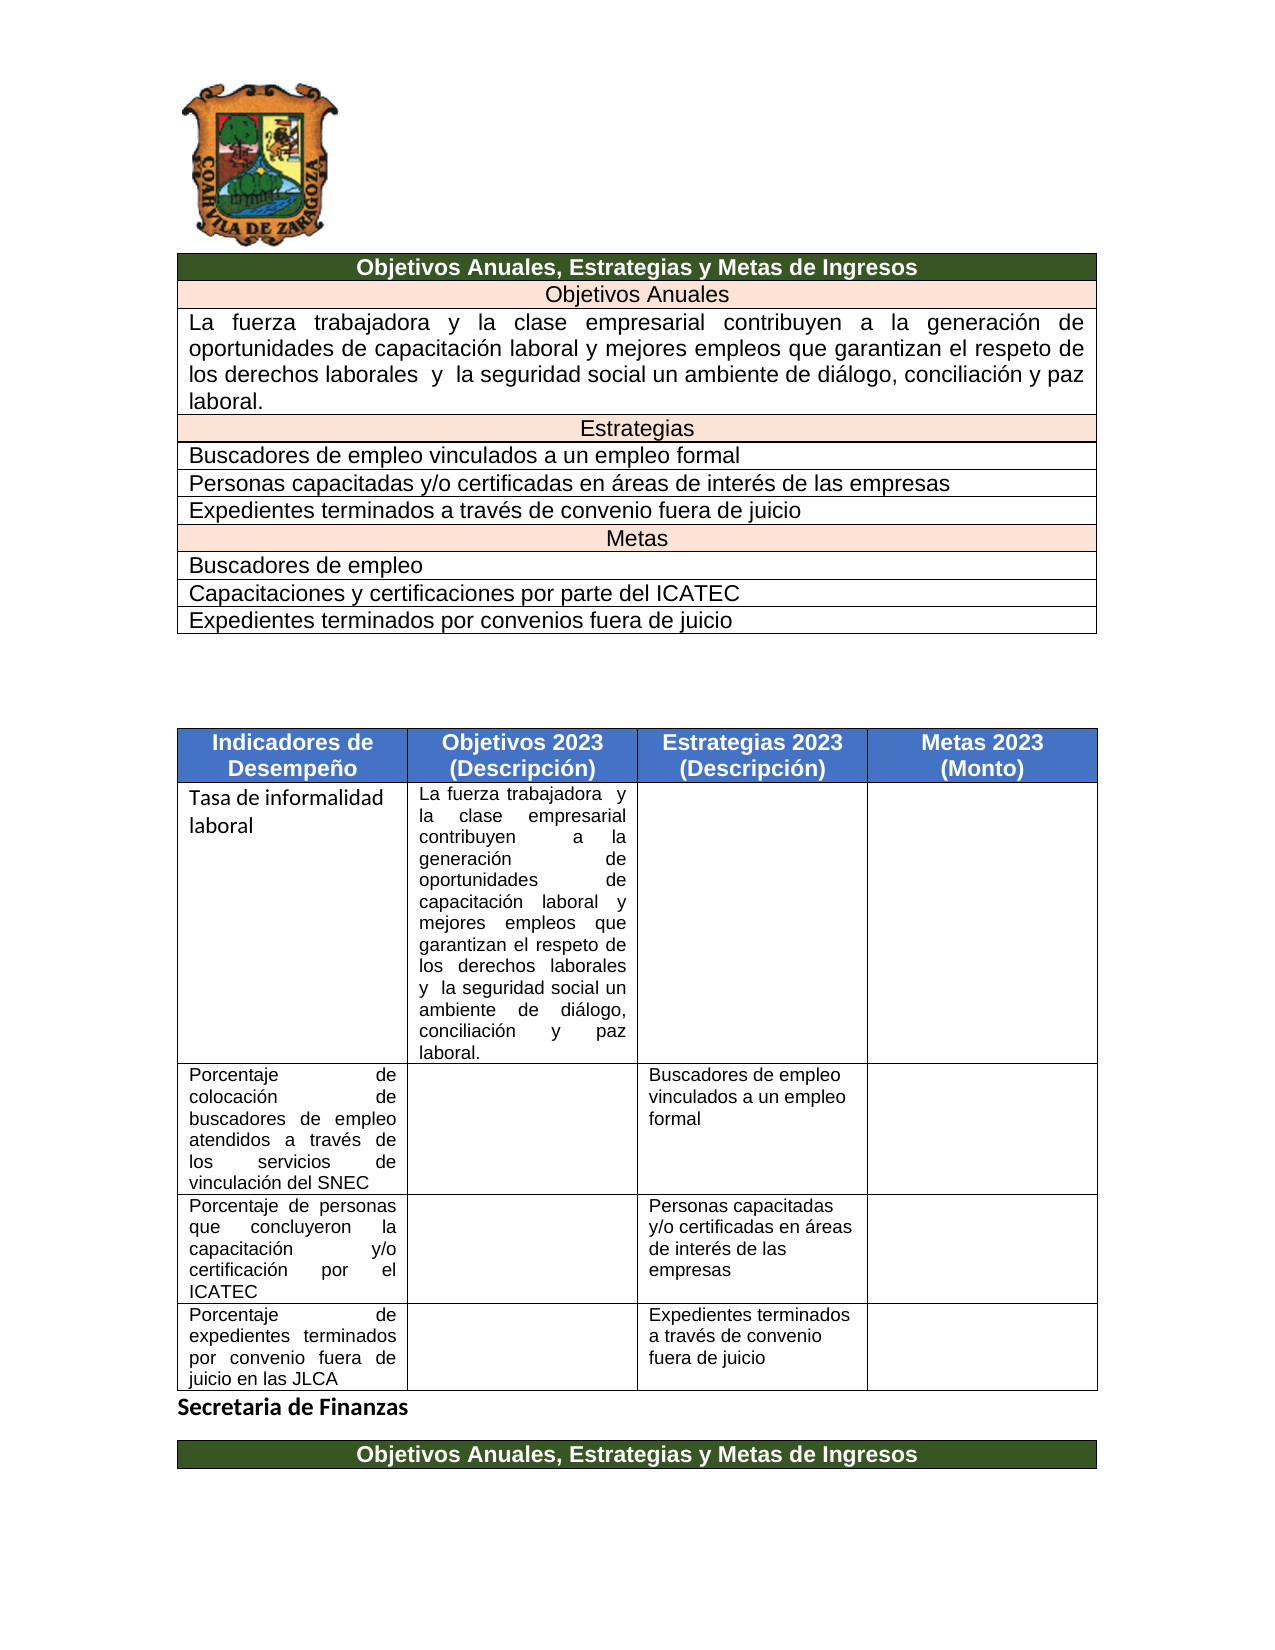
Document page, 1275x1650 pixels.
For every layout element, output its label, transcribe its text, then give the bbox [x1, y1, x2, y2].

table_cell [868, 783, 1097, 1063]
text Secretaria de Finanzas [177, 1391, 1098, 1421]
table_cell Expedientes terminados por convenios fuera de juicio [178, 607, 1096, 633]
table_cell Estrategias [178, 415, 1096, 441]
table_cell Porcentaje de expedientes terminados por convenio fuera de juicio en las JLCA [178, 1304, 407, 1390]
table_header Estrategias 2023 (Descripción) [638, 729, 867, 782]
table_cell [408, 1195, 637, 1302]
table_cell [408, 1064, 637, 1193]
table_cell Personas capacitadas y/o certificadas en áreas de interés de las empresas [178, 470, 1096, 496]
table_cell Metas [178, 525, 1096, 551]
picture [177, 73, 346, 253]
table_cell La fuerza trabajadora y la clase empresarial contribuyen a la generación de oportunidades de capacitación laboral y mejores empleos que garantizan el respeto de los derechos laborales y la seguridad social un ambiente de diálogo, conciliación y paz laboral. [408, 783, 637, 1063]
table_cell Expedientes terminados a través de convenio fuera de juicio [638, 1304, 867, 1390]
table_header Objetivos Anuales, Estrategias y Metas de Ingresos [178, 254, 1096, 280]
table_cell Buscadores de empleo vinculados a un empleo formal [178, 443, 1096, 469]
table_cell [638, 783, 867, 1063]
table_header Indicadores de Desempeño [178, 729, 407, 782]
table_cell Buscadores de empleo vinculados a un empleo formal [638, 1064, 867, 1193]
table_cell [408, 1304, 637, 1390]
table_cell Porcentaje de colocación de buscadores de empleo atendidos a través de los servicios de vinculación del SNEC [178, 1064, 407, 1193]
table_cell Objetivos Anuales [178, 281, 1096, 308]
table_cell Expedientes terminados a través de convenio fuera de juicio [178, 497, 1096, 524]
table_cell Porcentaje de personas que concluyeron la capacitación y/o certificación por el ICATEC [178, 1195, 407, 1302]
table_cell Tasa de informalidad laboral [178, 783, 407, 1063]
table_cell [868, 1064, 1097, 1193]
table_cell [868, 1304, 1097, 1390]
table_cell [868, 1195, 1097, 1302]
table_header Metas 2023 (Monto) [868, 729, 1097, 782]
table_cell Personas capacitadas y/o certificadas en áreas de interés de las empresas [638, 1195, 867, 1302]
table_cell La fuerza trabajadora y la clase empresarial contribuyen a la generación de oportunidades de capacitación laboral y mejores empleos que garantizan el respeto de los derechos laborales y la seguridad social un ambiente de diálogo, conciliación y paz laboral. [178, 309, 1096, 414]
table_header Objetivos Anuales, Estrategias y Metas de Ingresos [178, 1441, 1096, 1468]
table_cell Capacitaciones y certificaciones por parte del ICATEC [178, 580, 1096, 606]
table_cell Buscadores de empleo [178, 552, 1096, 578]
table_header Objetivos 2023 (Descripción) [408, 729, 637, 782]
